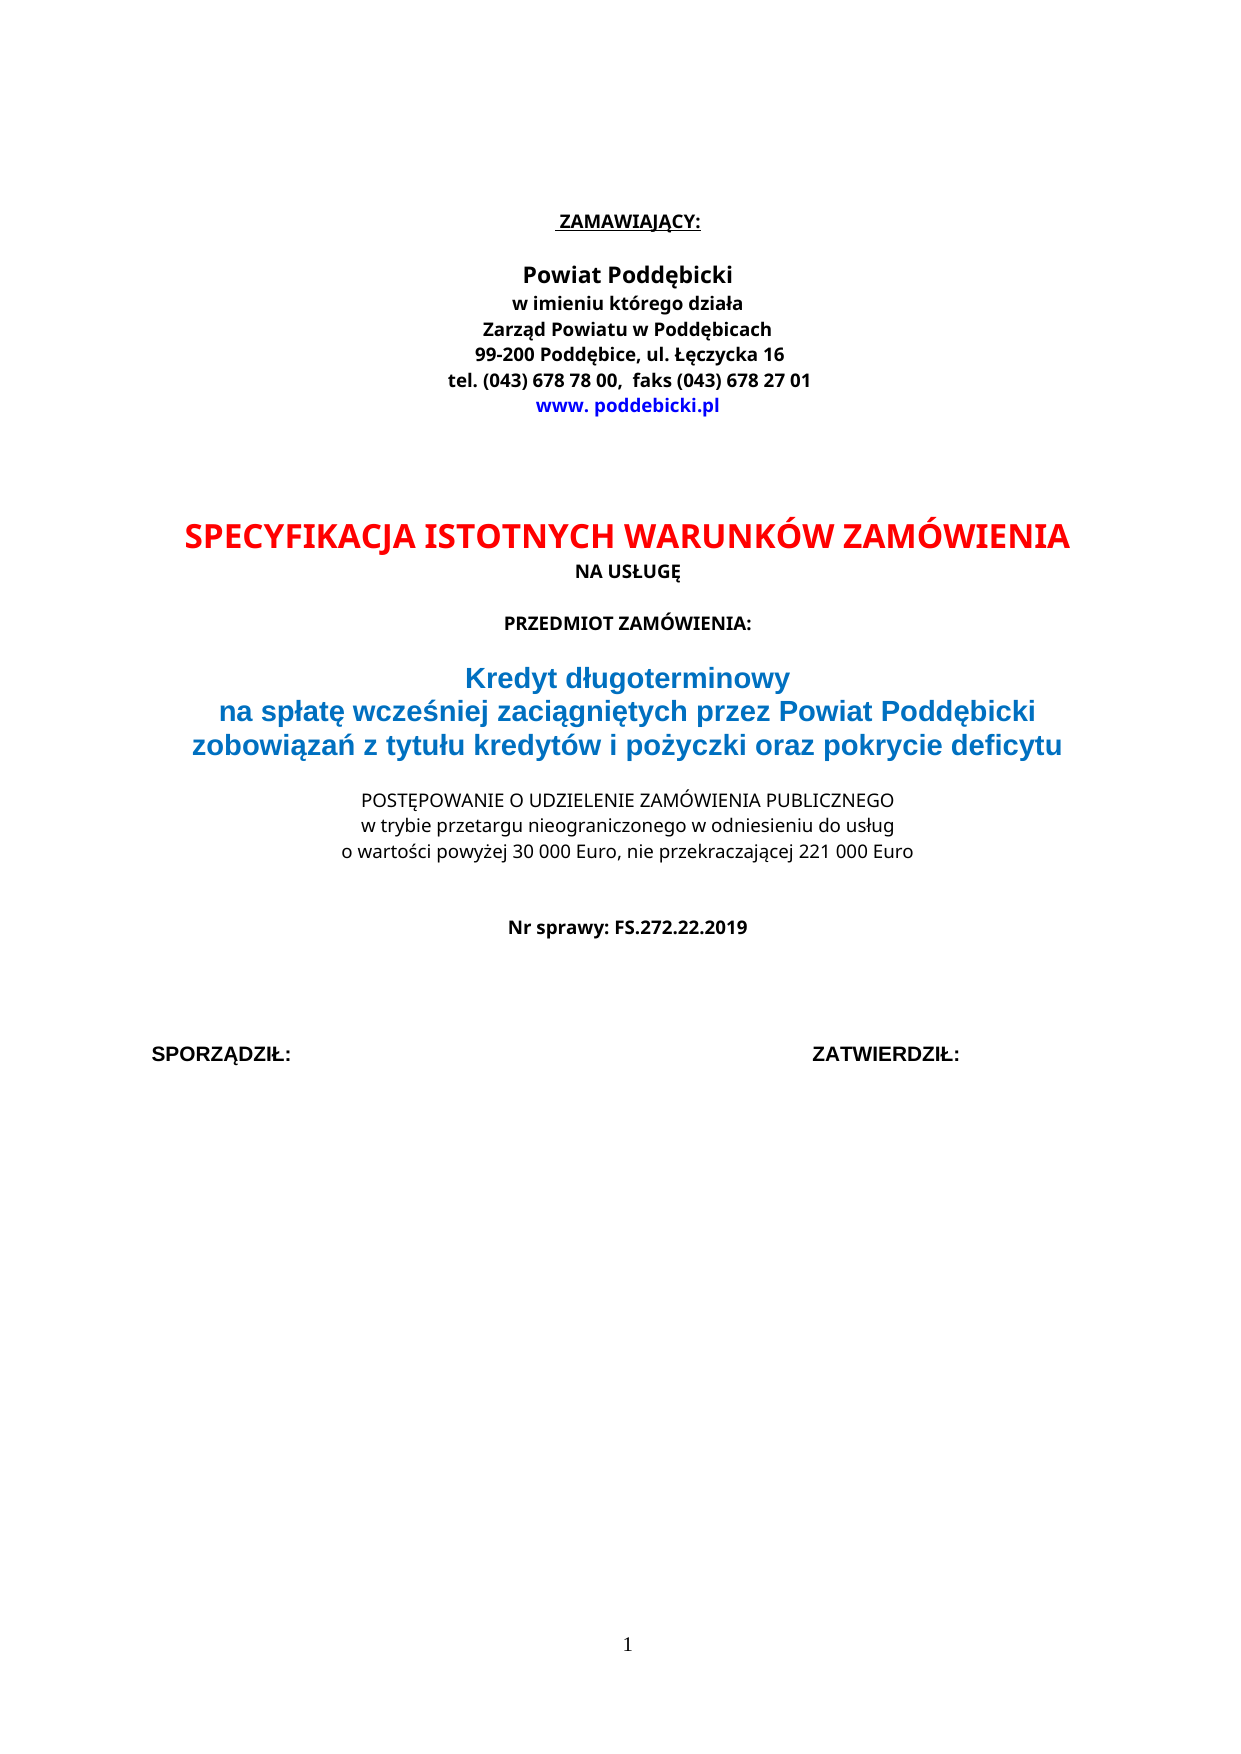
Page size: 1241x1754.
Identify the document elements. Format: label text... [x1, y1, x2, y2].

text tel. (043) 678 78 00, faks (043) 678 27 01 [148, 367, 1112, 393]
text ZAMAWIAJĄCY: [148, 208, 1107, 234]
text PRZEDMIOT ZAMÓWIENIA: [148, 610, 1107, 635]
text Zarząd Powiatu w Poddębicach [148, 316, 1107, 342]
text Nr sprawy: FS.272.22.2019 [148, 914, 1107, 940]
text www. poddebicki.pl [148, 393, 1107, 418]
text Kredyt długoterminowy [148, 661, 1107, 694]
text POSTĘPOWANIE O UDZIELENIE ZAMÓWIENIA PUBLICZNEGO [148, 787, 1107, 812]
text 99-200 Poddębice, ul. Łęczycka 16 [148, 342, 1112, 367]
text Powiat Poddębicki [148, 259, 1107, 291]
text SPECYFIKACJA ISTOTNYCH WARUNKÓW ZAMÓWIENIA [148, 513, 1107, 559]
text na spłatę wcześniej zaciągniętych przez Powiat Poddębicki zobowiązań z tytułu kredytów i pożyczki oraz pokrycie deficytu [148, 694, 1107, 761]
text NA USŁUGĘ [148, 559, 1107, 584]
text w trybie przetargu nieograniczonego w odniesieniu do usług [148, 812, 1107, 838]
text w imieniu którego działa [148, 291, 1107, 316]
subtitle SPORZĄDZIŁ: ZATWIERDZIŁ: [4, 1042, 1107, 1066]
text o wartości powyżej 30 000 Euro, nie przekraczającej 221 000 Euro [148, 838, 1107, 863]
